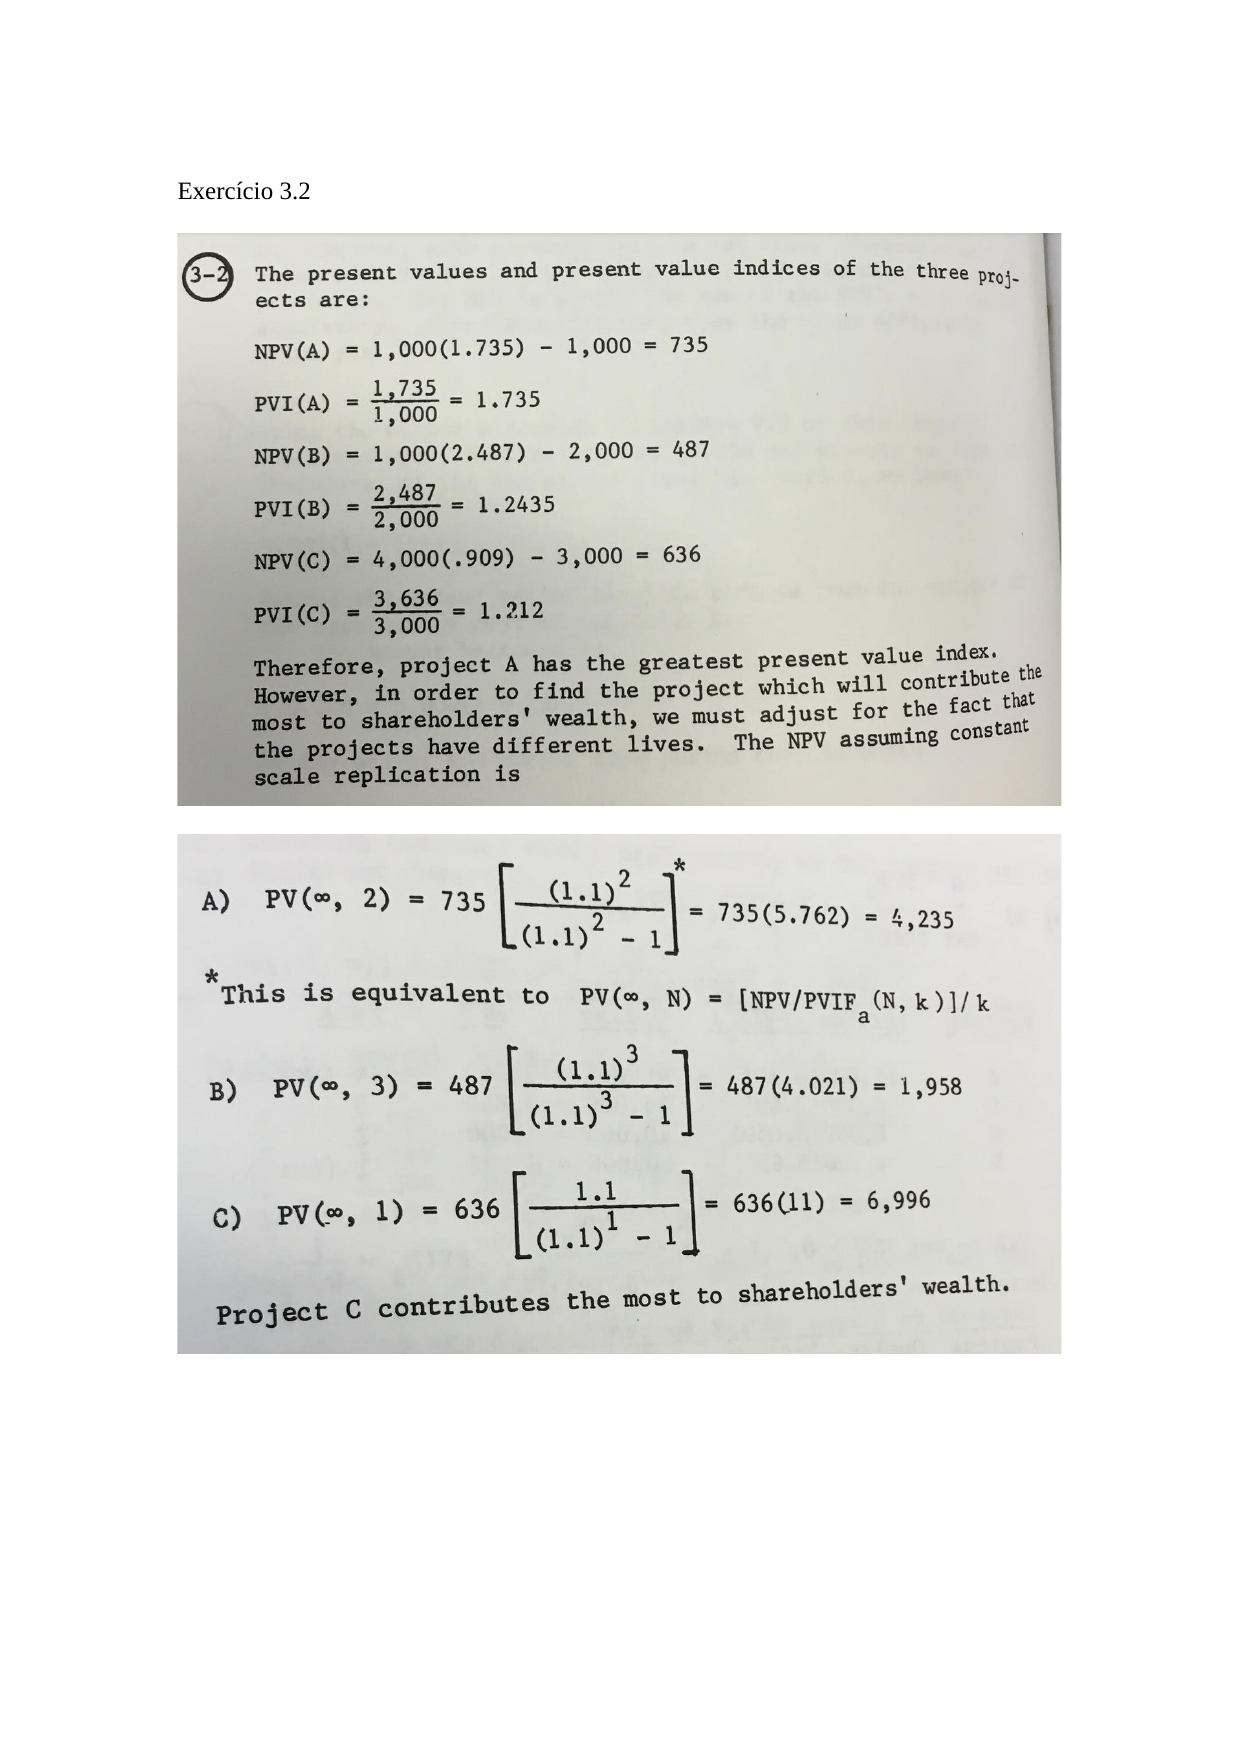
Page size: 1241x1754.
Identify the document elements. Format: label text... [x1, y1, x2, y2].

picture [177, 834, 1062, 1354]
picture [177, 233, 1062, 806]
text Exercício 3.2 [177, 176, 1063, 205]
